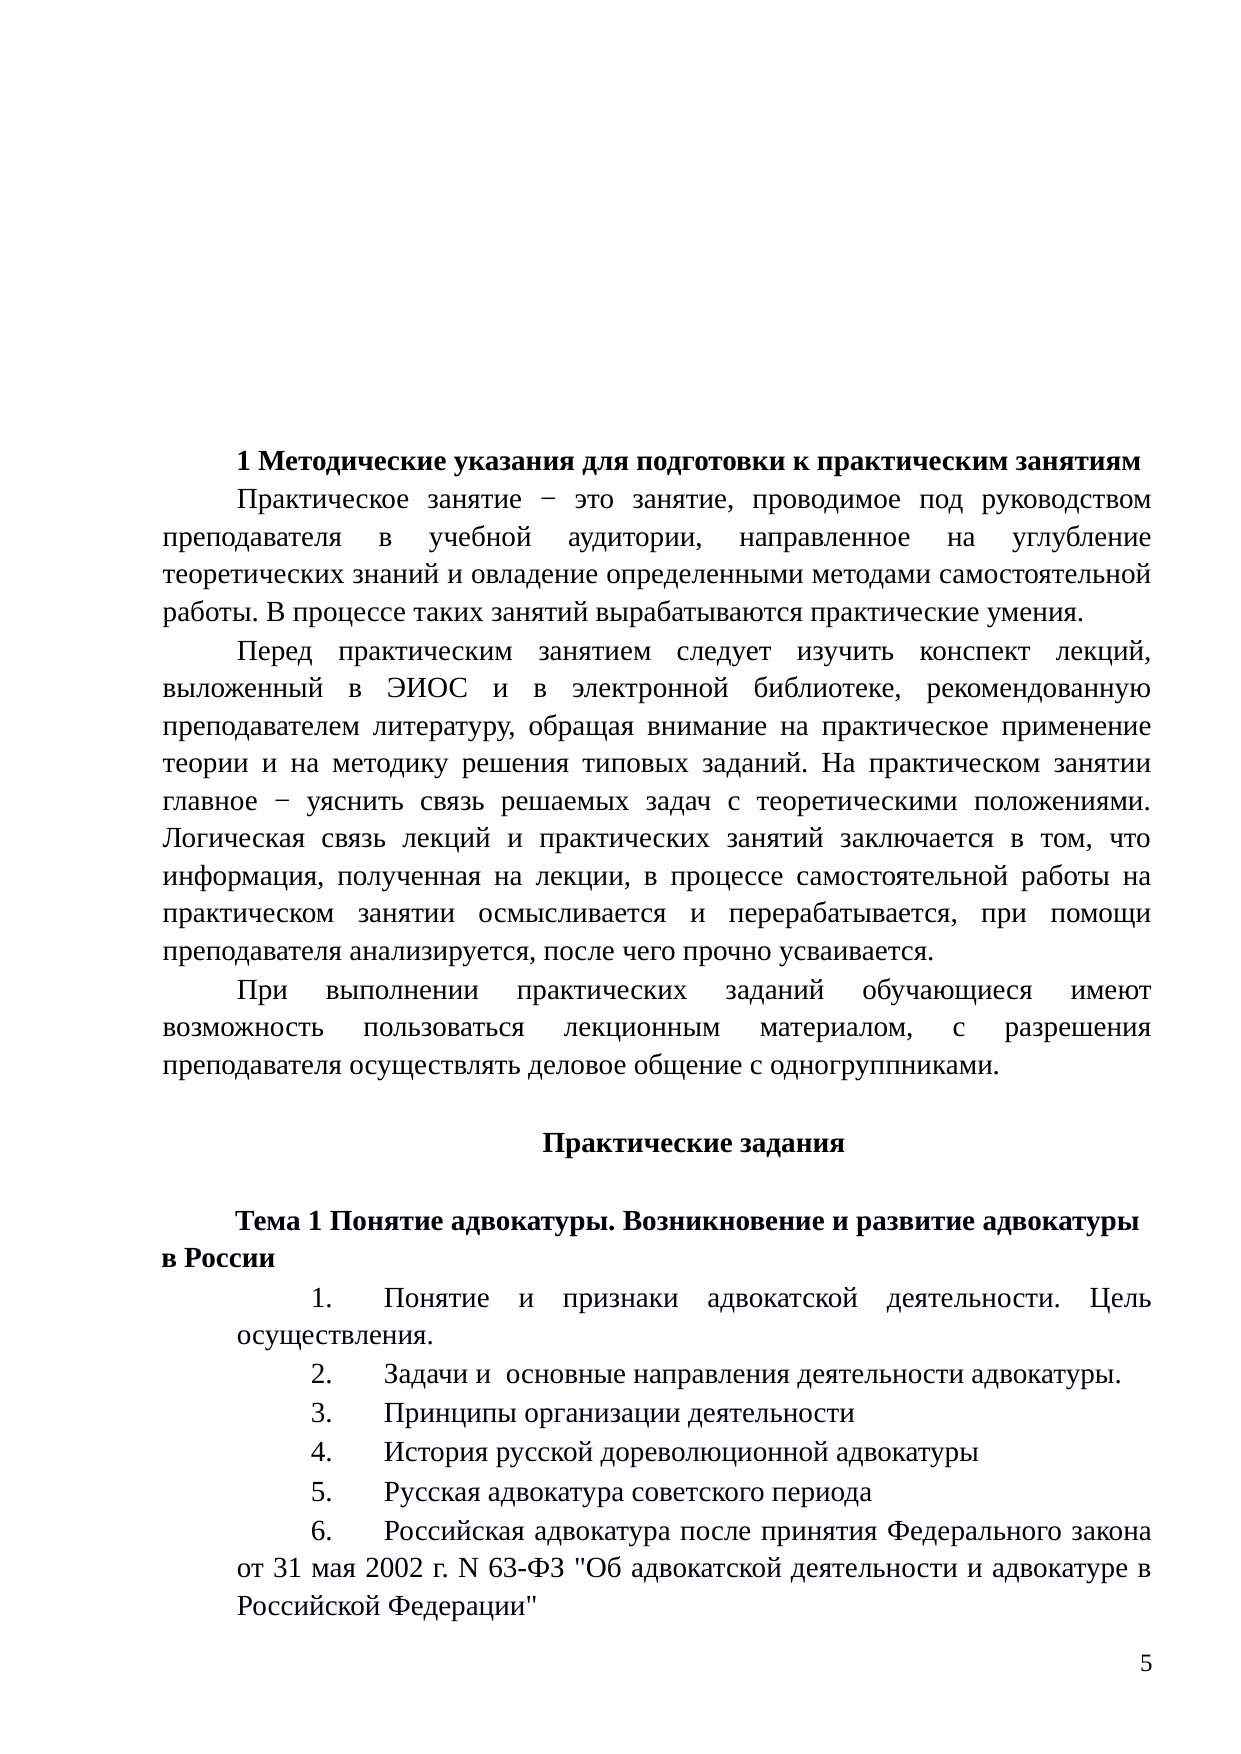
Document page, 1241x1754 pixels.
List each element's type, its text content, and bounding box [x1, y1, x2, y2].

subtitle Практические задания [235, 1126, 1152, 1159]
list История русской дореволюционной адвокатуры [237, 1434, 1152, 1468]
list Российская адвокатура после принятия Федерального закона от 31 мая 2002 г. N 63-ФЗ "Об адвокатской деятельности и адвокатуре в Российской Федерации" [237, 1513, 1152, 1621]
text Тема 1 Понятие адвокатуры. Возникновение и развитие адвокатуры в России [161, 1203, 1152, 1274]
list Русская адвокатура советского периода [237, 1474, 1152, 1507]
text Практическое занятие − это занятие, проводимое под руководством преподавателя в учебной аудитории, направленное на углубление теоретических знаний и овладение определенными методами самостоятельной работы. В процессе таких занятий вырабатываются практические умения. [162, 481, 1152, 627]
list Принципы организации деятельности [237, 1396, 1152, 1429]
text При выполнении практических заданий обучающиеся имеют возможность пользоваться лекционным материалом, с разрешения преподавателя осуществлять деловое общение с одногруппниками. [162, 972, 1152, 1081]
list Понятие и признаки адвокатской деятельности. Цель осуществления. [237, 1280, 1152, 1351]
text 1 Методические указания для подготовки к практическим занятиям [236, 443, 1152, 477]
list Задачи и основные направления деятельности адвокатуры. [237, 1356, 1152, 1390]
text Перед практическим занятием следует изучить конспект лекций, выложенный в ЭИОС и в электронной библиотеке, рекомендованную преподавателем литературу, обращая внимание на практическое применение теории и на методику решения типовых заданий. На практическом занятии главное − уяснить связь решаемых задач с теоретическими положениями. Логическая связь лекций и практических занятий заключается в том, что информация, полученная на лекции, в процессе самостоятельной работы на практическом занятии осмысливается и перерабатывается, при помощи преподавателя анализируется, после чего прочно усваивается. [162, 633, 1152, 966]
